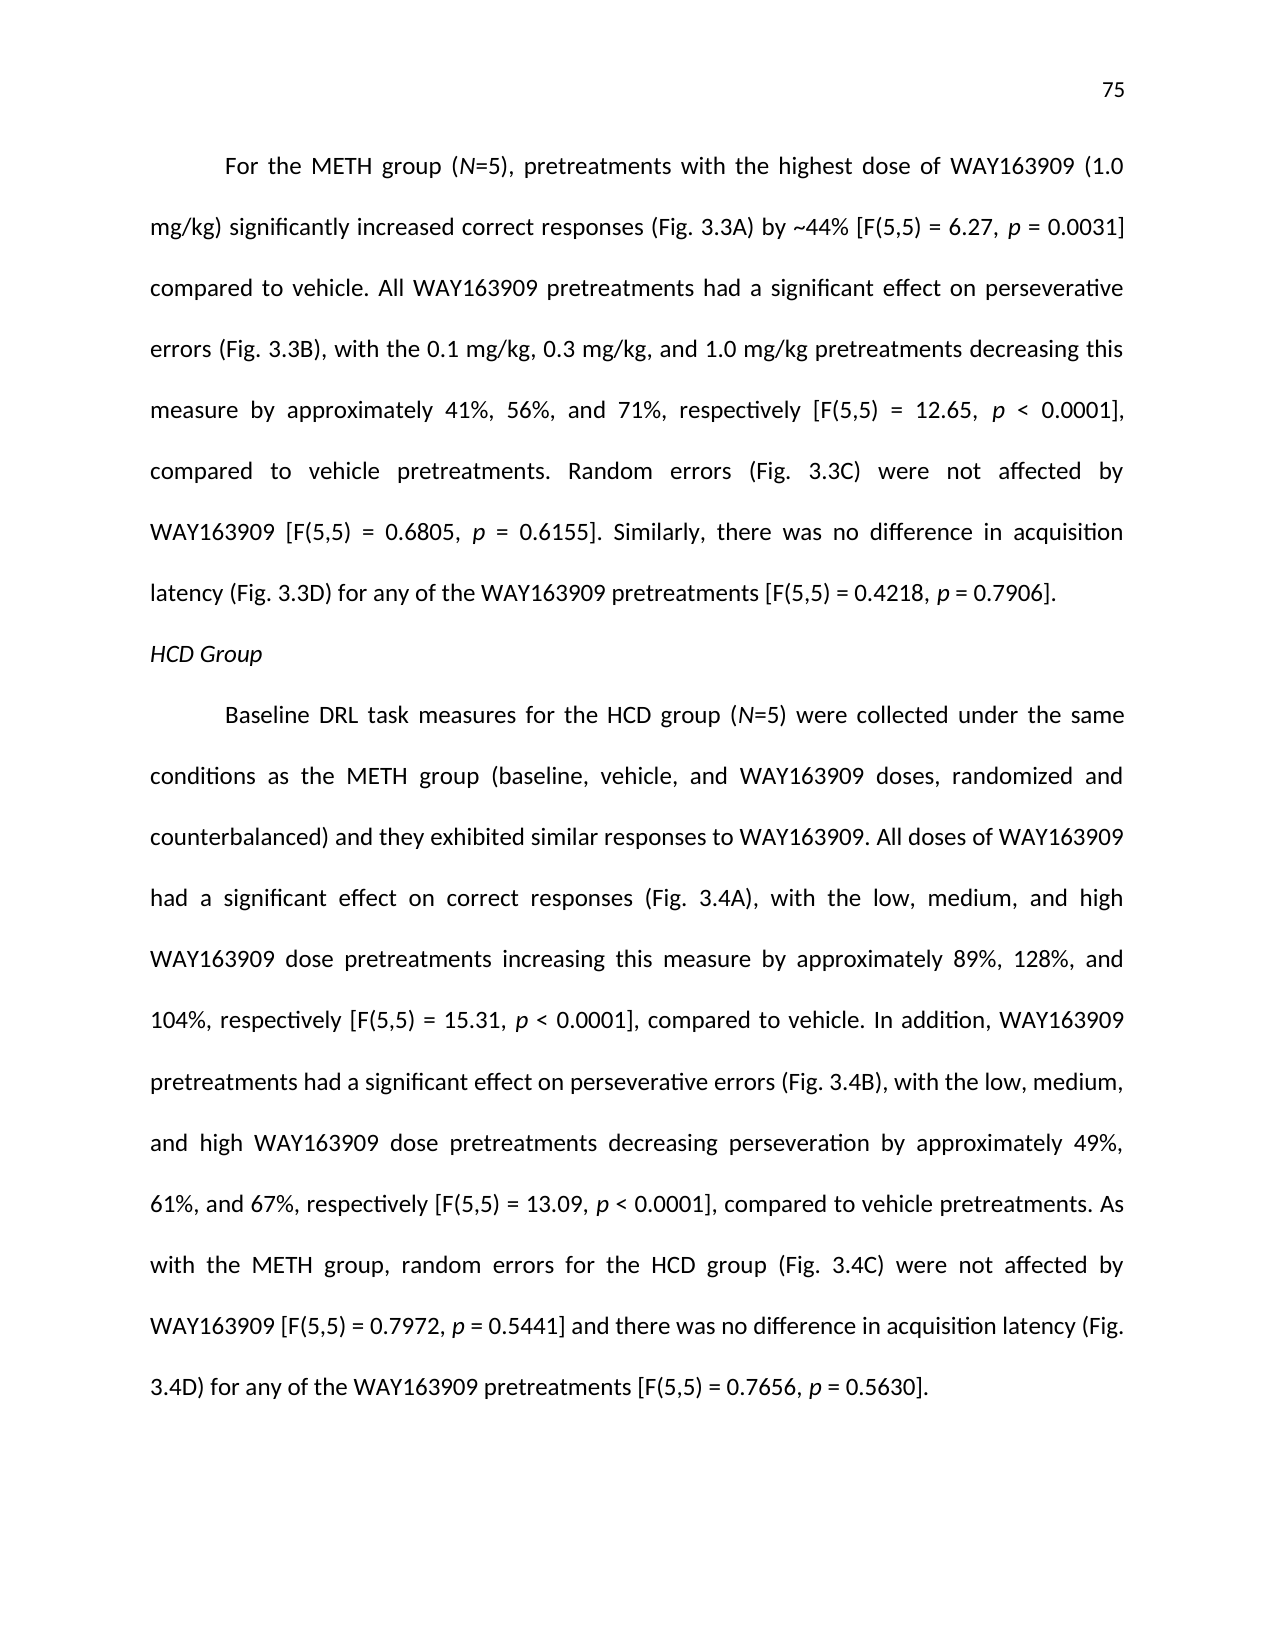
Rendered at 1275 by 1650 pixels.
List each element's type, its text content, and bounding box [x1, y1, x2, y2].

text HCD Group [150, 638, 1125, 669]
text For the METH group (N=5), pretreatments with the highest dose of WAY163909 (1.0 mg/kg) significantly increased correct responses (Fig. 3.3A) by ~44% [F(5,5) = 6.27, p = 0.0031] compared to vehicle. All WAY163909 pretreatments had a significant effect on perseverative errors (Fig. 3.3B), with the 0.1 mg/kg, 0.3 mg/kg, and 1.0 mg/kg pretreatments decreasing this measure by approximately 41%, 56%, and 71%, respectively [F(5,5) = 12.65, p < 0.0001], compared to vehicle pretreatments. Random errors (Fig. 3.3C) were not affected by WAY163909 [F(5,5) = 0.6805, p = 0.6155]. Similarly, there was no difference in acquisition latency (Fig. 3.3D) for any of the WAY163909 pretreatments [F(5,5) = 0.4218, p = 0.7906]. [150, 150, 1125, 608]
text Baseline DRL task measures for the HCD group (N=5) were collected under the same conditions as the METH group (baseline, vehicle, and WAY163909 doses, randomized and counterbalanced) and they exhibited similar responses to WAY163909. All doses of WAY163909 had a significant effect on correct responses (Fig. 3.4A), with the low, medium, and high WAY163909 dose pretreatments increasing this measure by approximately 89%, 128%, and 104%, respectively [F(5,5) = 15.31, p < 0.0001], compared to vehicle. In addition, WAY163909 pretreatments had a significant effect on perseverative errors (Fig. 3.4B), with the low, medium, and high WAY163909 dose pretreatments decreasing perseveration by approximately 49%, 61%, and 67%, respectively [F(5,5) = 13.09, p < 0.0001], compared to vehicle pretreatments. As with the METH group, random errors for the HCD group (Fig. 3.4C) were not affected by WAY163909 [F(5,5) = 0.7972, p = 0.5441] and there was no difference in acquisition latency (Fig. 3.4D) for any of the WAY163909 pretreatments [F(5,5) = 0.7656, p = 0.5630]. [150, 699, 1125, 1401]
